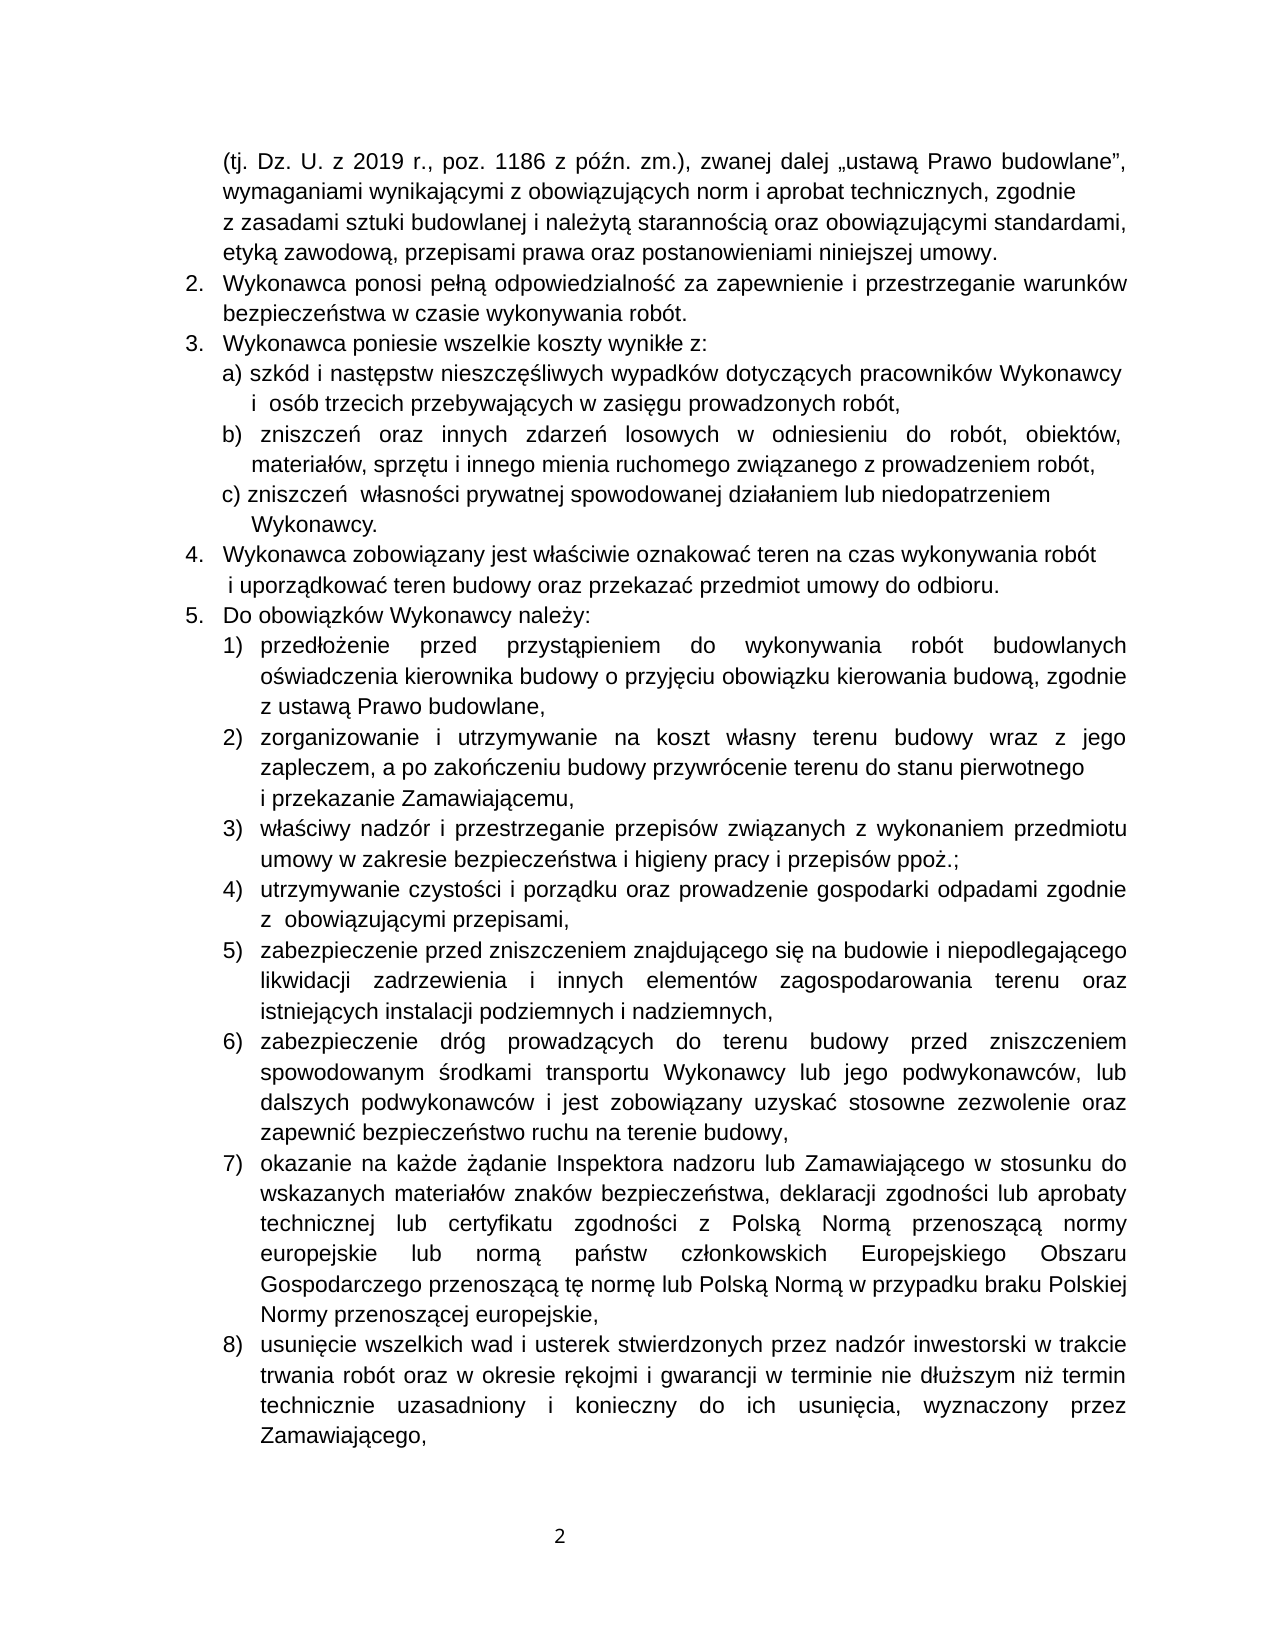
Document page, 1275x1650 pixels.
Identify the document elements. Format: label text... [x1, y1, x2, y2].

text i uporządkować teren budowy oraz przekazać przedmiot umowy do odbioru. [222, 572, 1122, 598]
list właściwy nadzór i przestrzeganie przepisów związanych z wykonaniem przedmiotu umowy w zakresie bezpieczeństwa i higieny pracy i przepisów ppoż.; [223, 815, 1127, 872]
list zabezpieczenie dróg prowadzących do terenu budowy przed zniszczeniem spowodowanym środkami transportu Wykonawcy lub jego podwykonawców, lub dalszych podwykonawców i jest zobowiązany uzyskać stosowne zezwolenie oraz zapewnić bezpieczeństwo ruchu na terenie budowy, [223, 1028, 1127, 1145]
text i przekazanie Zamawiającemu, [260, 784, 1127, 811]
text c) zniszczeń własności prywatnej spowodowanej działaniem lub niedopatrzeniem Wykonawcy. [222, 481, 1122, 537]
text a) szkód i następstw nieszczęśliwych wypadków dotyczących pracowników Wykonawcy i osób trzecich przebywających w zasięgu prowadzonych robót, [222, 360, 1122, 417]
list przedłożenie przed przystąpieniem do wykonywania robót budowlanych oświadczenia kierownika budowy o przyjęciu obowiązku kierowania budową, zgodnie z ustawą Prawo budowlane, [223, 632, 1127, 719]
text z zasadami sztuki budowlanej i należytą starannością oraz obowiązującymi standardami, etyką zawodową, przepisami prawa oraz postanowieniami niniejszej umowy. [223, 208, 1127, 265]
list Wykonawca poniesie wszelkie koszty wynikłe z: [185, 330, 1127, 356]
text (tj. Dz. U. z 2019 r., poz. 1186 z późn. zm.), zwanej dalej „ustawą Prawo budowlane”, wymaganiami wynikającymi z obowiązujących norm i aprobat technicznych, zgodnie [223, 148, 1127, 204]
list Wykonawca zobowiązany jest właściwie oznakować teren na czas wykonywania robót [185, 541, 1127, 568]
list utrzymywanie czystości i porządku oraz prowadzenie gospodarki odpadami zgodnie z obowiązującymi przepisami, [223, 876, 1127, 933]
list Wykonawca ponosi pełną odpowiedzialność za zapewnienie i przestrzeganie warunków bezpieczeństwa w czasie wykonywania robót. [185, 269, 1127, 326]
text b) zniszczeń oraz innych zdarzeń losowych w odniesieniu do robót, obiektów, materiałów, sprzętu i innego mienia ruchomego związanego z prowadzeniem robót, [222, 421, 1122, 477]
list Do obowiązków Wykonawcy należy: [185, 602, 1127, 628]
list zabezpieczenie przed zniszczeniem znajdującego się na budowie i niepodlegającego likwidacji zadrzewienia i innych elementów zagospodarowania terenu oraz istniejących instalacji podziemnych i nadziemnych, [223, 937, 1127, 1024]
list zorganizowanie i utrzymywanie na koszt własny terenu budowy wraz z jego zapleczem, a po zakończeniu budowy przywrócenie terenu do stanu pierwotnego [223, 724, 1127, 780]
list okazanie na każde żądanie Inspektora nadzoru lub Zamawiającego w stosunku do wskazanych materiałów znaków bezpieczeństwa, deklaracji zgodności lub aprobaty technicznej lub certyfikatu zgodności z Polską Normą przenoszącą normy europejskie lub normą państw członkowskich Europejskiego Obszaru Gospodarczego przenoszącą tę normę lub Polską Normą w przypadku braku Polskiej Normy przenoszącej europejskie, [223, 1150, 1127, 1327]
list usunięcie wszelkich wad i usterek stwierdzonych przez nadzór inwestorski w trakcie trwania robót oraz w okresie rękojmi i gwarancji w terminie nie dłuższym niż termin technicznie uzasadniony i konieczny do ich usunięcia, wyznaczony przez Zamawiającego, [223, 1331, 1127, 1448]
